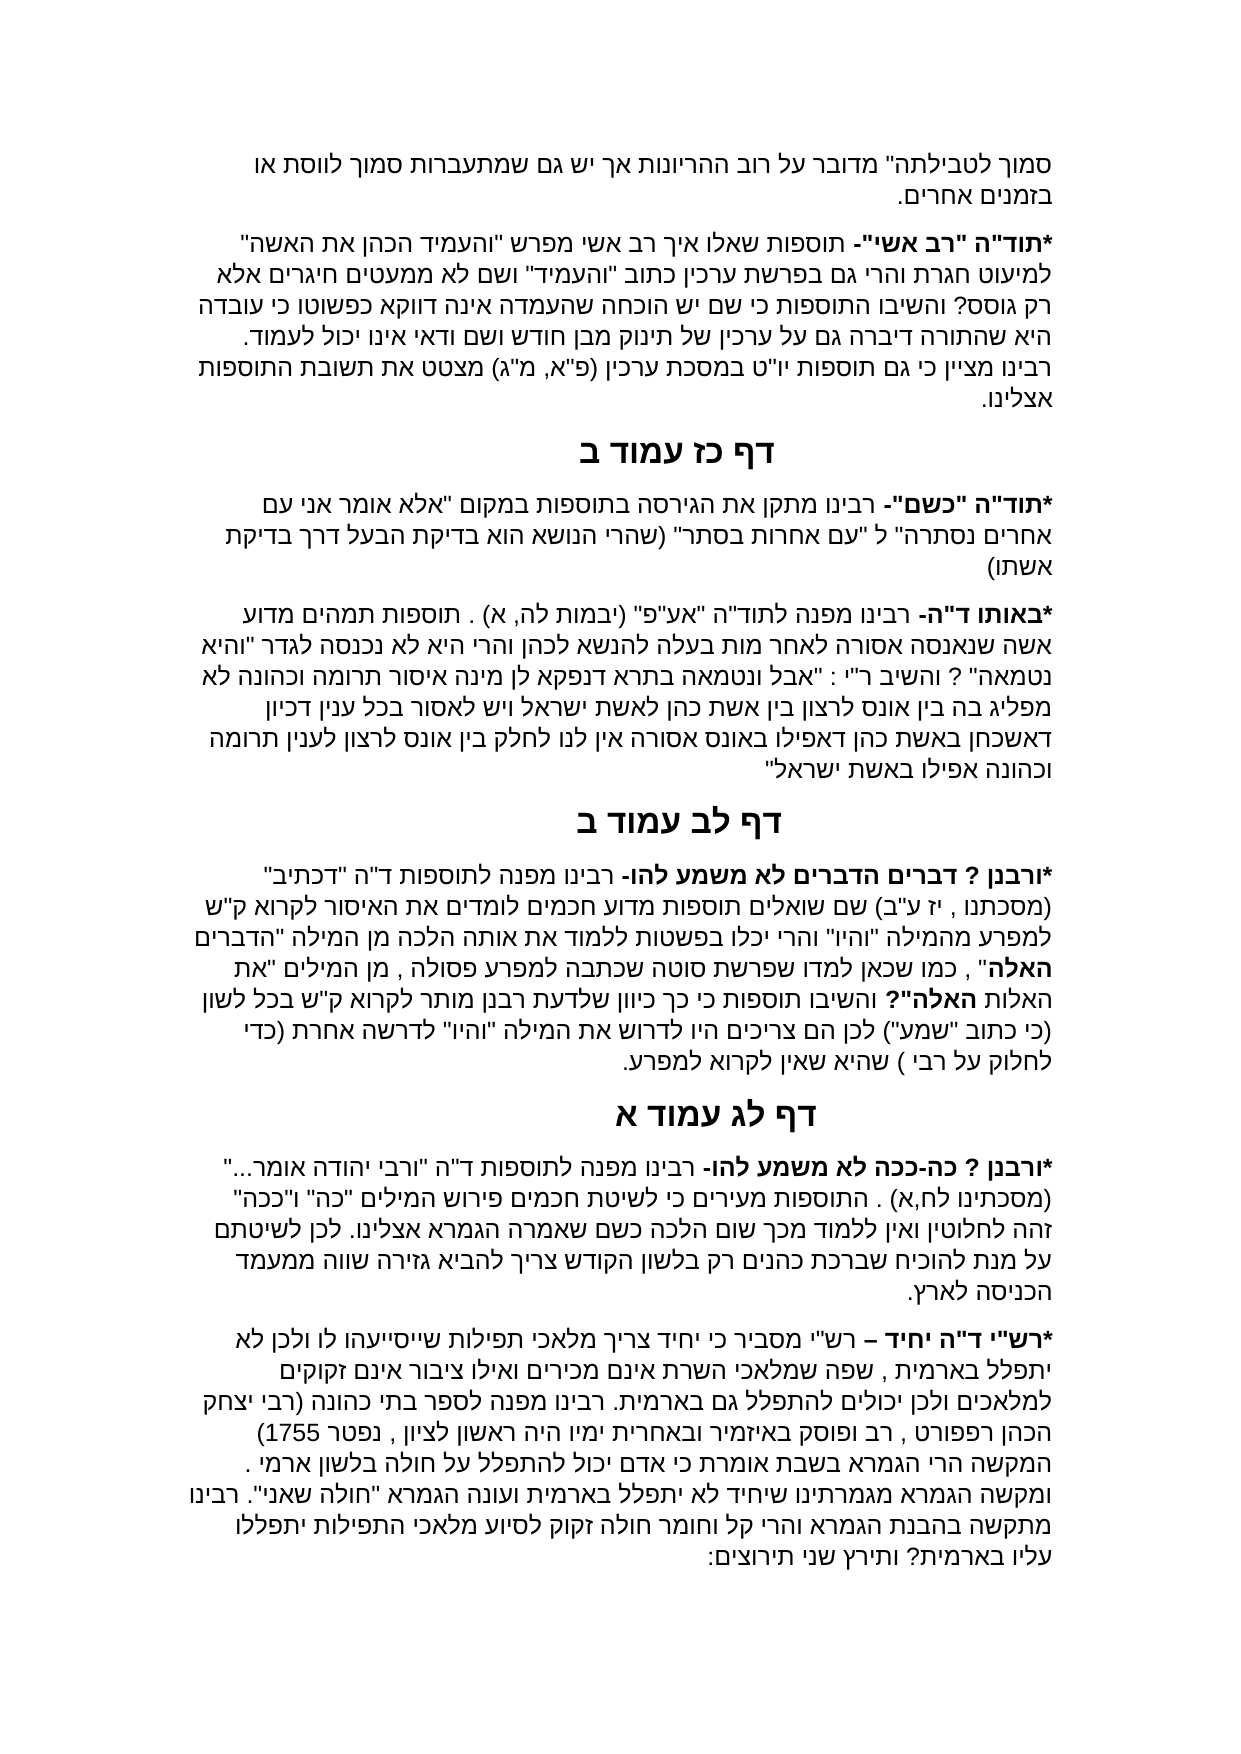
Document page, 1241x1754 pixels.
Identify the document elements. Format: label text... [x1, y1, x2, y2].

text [187, 150, 1053, 210]
text *תוד"ה "רב אשי"- תוספות שאלו איך רב אשי מפרש "והעמיד הכהן את האשה" למיעוט חגרת והרי גם בפרשת ערכין כתוב "והעמיד" ושם לא ממעטים חיגרים אלא רק גוסס? והשיבו התוספות כי שם יש הוכחה שהעמדה אינה דווקא כפשוטו כי עובדה היא שהתורה דיברה גם על ערכין של תינוק מבן חודש ושם ודאי אינו יכול לעמוד. רבינו מציין כי גם תוספות יו"ט במסכת ערכין (פ"א, מ"ג) מצטט את תשובת התוספות אצלינו. [187, 229, 1053, 413]
text *ורבנן ? דברים הדברים לא משמע להו- רבינו מפנה לתוספות ד"ה "דכתיב" (מסכתנו , יז ע"ב) שם שואלים תוספות מדוע חכמים לומדים את האיסור לקרוא ק"ש למפרע מהמילה "והיו" והרי יכלו בפשטות ללמוד את אותה הלכה מן המילה "הדברים האלה" , כמו שכאן למדו שפרשת סוטה שכתבה למפרע פסולה , מן המילים "את האלות האלה"? והשיבו תוספות כי כך כיוון שלדעת רבנן מותר לקרוא ק"ש בכל לשון (כי כתוב "שמע") לכן הם צריכים היו לדרוש את המילה "והיו" לדרשה אחרת (כדי לחלוק על רבי ) שהיא שאין לקרוא למפרע. [187, 861, 1053, 1076]
text *ורבנן ? כה-ככה לא משמע להו- רבינו מפנה לתוספות ד"ה "ורבי יהודה אומר..." (מסכתינו לח,א) . התוספות מעירים כי לשיטת חכמים פירוש המילים "כה" ו"ככה" זהה לחלוטין ואין ללמוד מכך שום הלכה כשם שאמרה הגמרא אצלינו. לכן לשיטתם על מנת להוכיח שברכת כהנים רק בלשון הקודש צריך להביא גזירה שווה ממעמד הכניסה לארץ. [187, 1153, 1053, 1306]
text דף לב עמוד ב [187, 802, 1053, 841]
text דף כז עמוד ב [187, 432, 1053, 470]
text *תוד"ה "כשם"- רבינו מתקן את הגירסה בתוספות במקום "אלא אומר אני עם אחרים נסתרה" ל "עם אחרות בסתר" (שהרי הנושא הוא בדיקת הבעל דרך בדיקת אשתו) [187, 490, 1053, 581]
text *באותו ד"ה- רבינו מפנה לתוד"ה "אע"פ" (יבמות לה, א) . תוספות תמהים מדוע אשה שנאנסה אסורה לאחר מות בעלה להנשא לכהן והרי היא לא נכנסה לגדר "והיא נטמאה" ? והשיב ר"י : "אבל ונטמאה בתרא דנפקא לן מינה איסור תרומה וכהונה לא מפליג בה בין אונס לרצון בין אשת כהן לאשת ישראל ויש לאסור בכל ענין דכיון דאשכחן באשת כהן דאפילו באונס אסורה אין לנו לחלק בין אונס לרצון לענין תרומה וכהונה אפילו באשת ישראל" [187, 599, 1053, 783]
text *רש"י ד"ה יחיד – רש"י מסביר כי יחיד צריך מלאכי תפילות שייסייעהו לו ולכן לא יתפלל בארמית , שפה שמלאכי השרת אינם מכירים ואילו ציבור אינם זקוקים למלאכים ולכן יכולים להתפלל גם בארמית. רבינו מפנה לספר בתי כהונה (רבי יצחק הכהן רפפורט , רב ופוסק באיזמיר ובאחרית ימיו היה ראשון לציון , נפטר 1755) המקשה הרי הגמרא בשבת אומרת כי אדם יכול להתפלל על חולה בלשון ארמי . ומקשה הגמרא מגמרתינו שיחיד לא יתפלל בארמית ועונה הגמרא "חולה שאני". רבינו מתקשה בהבנת הגמרא והרי קל וחומר חולה זקוק לסיוע מלאכי התפילות יתפללו עליו בארמית? ותירץ שני תירוצים: [187, 1324, 1053, 1571]
text דף לג עמוד א [187, 1094, 1053, 1133]
